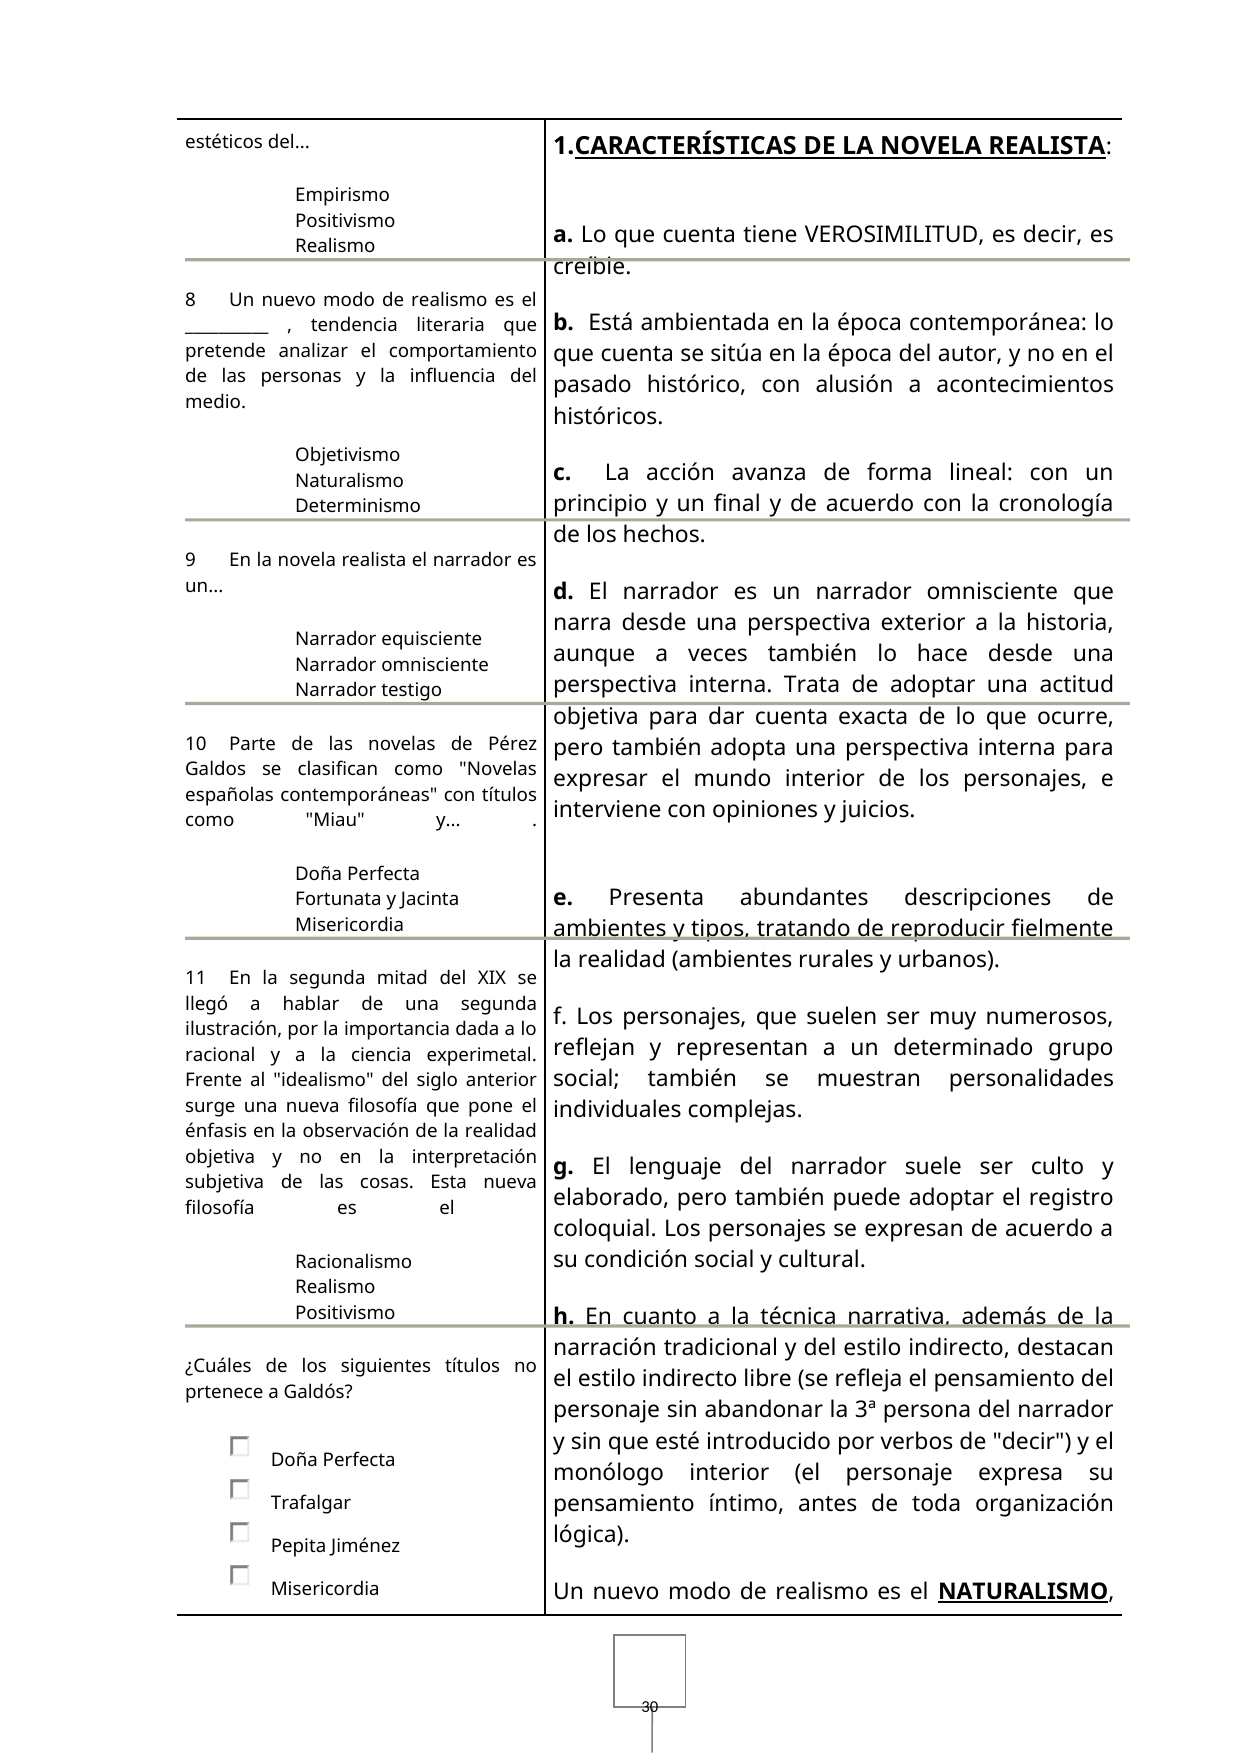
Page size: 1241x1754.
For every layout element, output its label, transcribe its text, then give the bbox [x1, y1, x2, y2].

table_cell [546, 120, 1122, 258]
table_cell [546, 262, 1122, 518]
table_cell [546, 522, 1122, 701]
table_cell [546, 1328, 1122, 1614]
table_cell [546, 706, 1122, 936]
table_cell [177, 120, 544, 1614]
